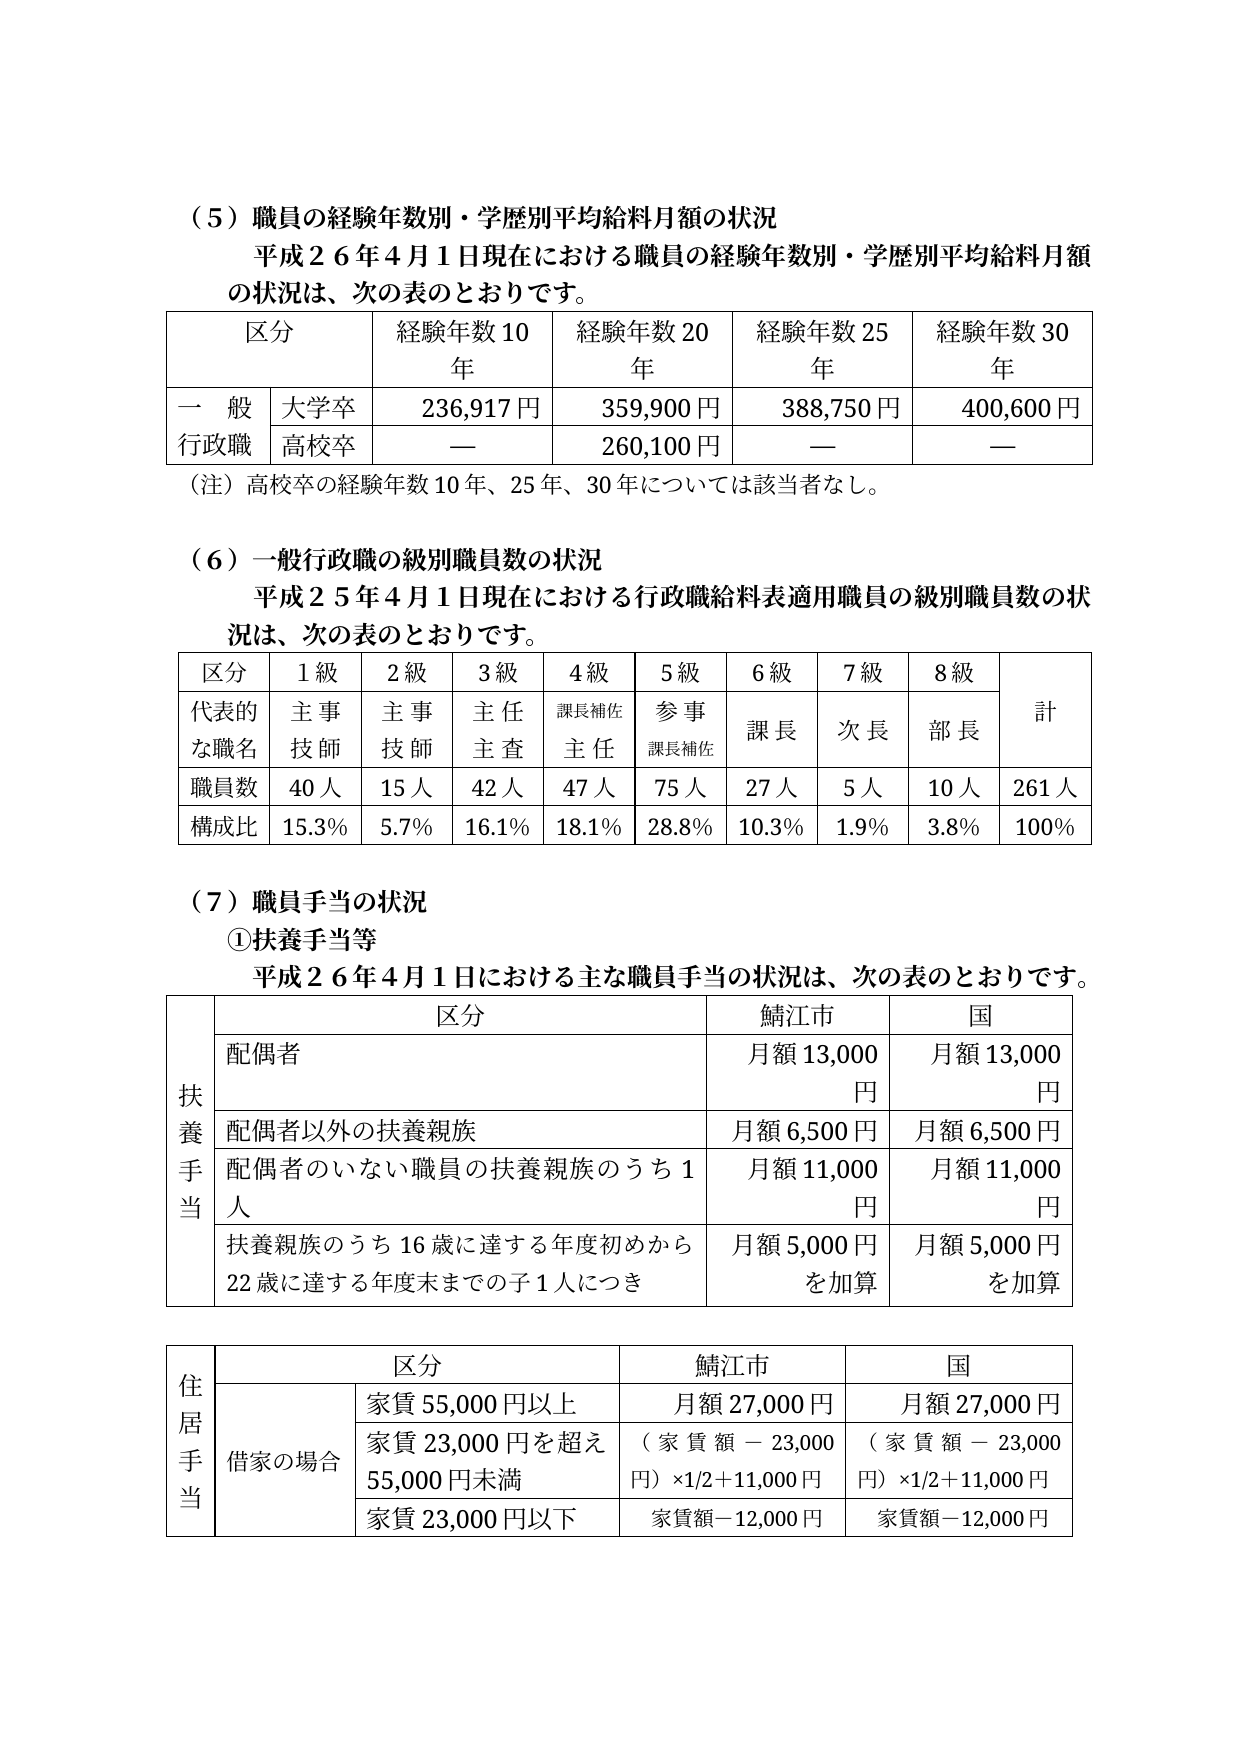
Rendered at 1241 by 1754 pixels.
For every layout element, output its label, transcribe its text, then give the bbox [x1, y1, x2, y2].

table_header 扶養手当 [167, 996, 214, 1306]
table_cell 家賃23,000円以下 [356, 1499, 619, 1536]
table_header １級 [270, 653, 361, 691]
table_cell 40人 [270, 768, 361, 805]
table_header 経験年数20年 [553, 312, 732, 387]
table_cell 260,100円 [553, 426, 732, 464]
table_cell ― [913, 426, 1092, 464]
text （５）職員の経験年数別・学歴別平均給料月額の状況 [177, 198, 1092, 236]
table_header 国 [890, 996, 1072, 1033]
table_cell 15人 [362, 768, 452, 805]
table_cell 400,600円 [913, 388, 1092, 425]
table_cell 月額13,000円 [707, 1035, 889, 1109]
table_cell 75人 [636, 768, 726, 805]
table_cell 家賃額－12,000円 [846, 1499, 1072, 1536]
table_header 3級 [453, 653, 543, 691]
table_cell 10人 [909, 768, 999, 805]
table_cell 月額27,000円 [620, 1384, 845, 1422]
table_cell 5人 [818, 768, 908, 805]
table_cell 236,917円 [373, 388, 552, 425]
table_cell 家賃23,000円を超え55,000円未満 [356, 1423, 619, 1498]
table_cell 主 事 技 師 [270, 692, 361, 767]
table_cell 職員数 [179, 768, 269, 805]
table_cell 18.1％ [544, 806, 634, 844]
table_cell 参 事 課長補佐 [636, 692, 726, 767]
table_cell 代表的な職名 [179, 692, 269, 767]
table_cell 家賃額－12,000円 [620, 1499, 845, 1536]
table_header 7級 [818, 653, 908, 691]
table_header 区分 [215, 996, 706, 1033]
table_cell 月額5,000円を加算 [707, 1225, 889, 1306]
table_header 鯖江市 [620, 1346, 845, 1383]
table_cell 10.3％ [727, 806, 817, 844]
table_cell 16.1％ [453, 806, 543, 844]
table_cell ― [733, 426, 912, 464]
table_cell 家賃55,000円以上 [356, 1384, 619, 1422]
table_cell 1.9％ [818, 806, 908, 844]
table_cell 大学卒 [271, 388, 372, 425]
table_header 住居手当 [167, 1346, 214, 1536]
table_cell （家賃額－23,000円）×1/2＋11,000円 [846, 1423, 1072, 1498]
table_cell 5.7％ [362, 806, 452, 844]
table_cell 15.3％ [270, 806, 361, 844]
table_cell 359,900円 [553, 388, 732, 425]
table_header 4級 [544, 653, 634, 691]
table_header 6級 [727, 653, 817, 691]
table_cell 月額5,000円 を加算 [890, 1225, 1072, 1306]
table_cell 課 長 [727, 692, 817, 767]
table_header 区分 [179, 653, 269, 691]
table_cell 月額6,500円 [890, 1111, 1072, 1148]
table_cell 高校卒 [271, 426, 372, 464]
table_header 鯖江市 [707, 996, 889, 1033]
table_cell 次 長 [818, 692, 908, 767]
table_cell 構成比 [179, 806, 269, 844]
table_cell ― [373, 426, 552, 464]
table_header 8級 [909, 653, 999, 691]
table_header 経験年数10年 [373, 312, 552, 387]
text 平成２６年４月１日現在における職員の経験年数別・学歴別平均給料月額の状況は、次の表のとおりです。 [177, 236, 1092, 311]
table_cell 借家の場合 [216, 1384, 355, 1536]
table_cell 27人 [727, 768, 817, 805]
table_cell 月額11,000円 [707, 1149, 889, 1224]
table_header 経験年数30年 [913, 312, 1092, 387]
table_cell 月額6,500円 [707, 1111, 889, 1148]
table_cell 月額13,000円 [890, 1035, 1072, 1109]
table_cell 100％ [1000, 806, 1091, 844]
text 平成２５年４月１日現在における行政職給料表適用職員の級別職員数の状況は、次の表のとおりです。 [177, 577, 1092, 652]
table_cell 主 事 技 師 [362, 692, 452, 767]
text （６）一般行政職の級別職員数の状況 [177, 540, 1092, 577]
table_cell 配偶者以外の扶養親族 [215, 1111, 706, 1148]
text ①扶養手当等 [177, 920, 1092, 957]
table_cell 261人 [1000, 768, 1091, 805]
table_cell 月額11,000円 [890, 1149, 1072, 1224]
table_cell 一 般 行政職 [167, 388, 270, 464]
table_cell 配偶者のいない職員の扶養親族のうち1人 [215, 1149, 706, 1224]
table_cell 課長補佐主 任 [544, 692, 634, 767]
table_cell 部 長 [909, 692, 999, 767]
table_cell 388,750円 [733, 388, 912, 425]
table_cell 月額27,000円 [846, 1384, 1072, 1422]
table_header 2級 [362, 653, 452, 691]
table_header 5級 [636, 653, 726, 691]
table_cell 42人 [453, 768, 543, 805]
table_cell （家賃額－23,000円）×1/2＋11,000円 [620, 1423, 845, 1498]
table_header 計 [1000, 653, 1091, 767]
table_cell 3.8％ [909, 806, 999, 844]
table_cell 扶養親族のうち16歳に達する年度初めから22歳に達する年度末までの子1人につき [215, 1225, 706, 1306]
table_header 区分 [167, 312, 372, 387]
table_cell 47人 [544, 768, 634, 805]
table_header 国 [846, 1346, 1072, 1383]
table_cell 主 任 主 査 [453, 692, 543, 767]
text （７）職員手当の状況 [177, 882, 1092, 920]
table_header 区分 [216, 1346, 619, 1383]
table_cell 28.8％ [636, 806, 726, 844]
table_cell 配偶者 [215, 1035, 706, 1109]
text 平成２６年４月１日における主な職員手当の状況は、次の表のとおりです。 [177, 957, 1092, 995]
table_header 経験年数25年 [733, 312, 912, 387]
text （注）高校卒の経験年数10年、25年、30年については該当者なし。 [177, 465, 1092, 502]
